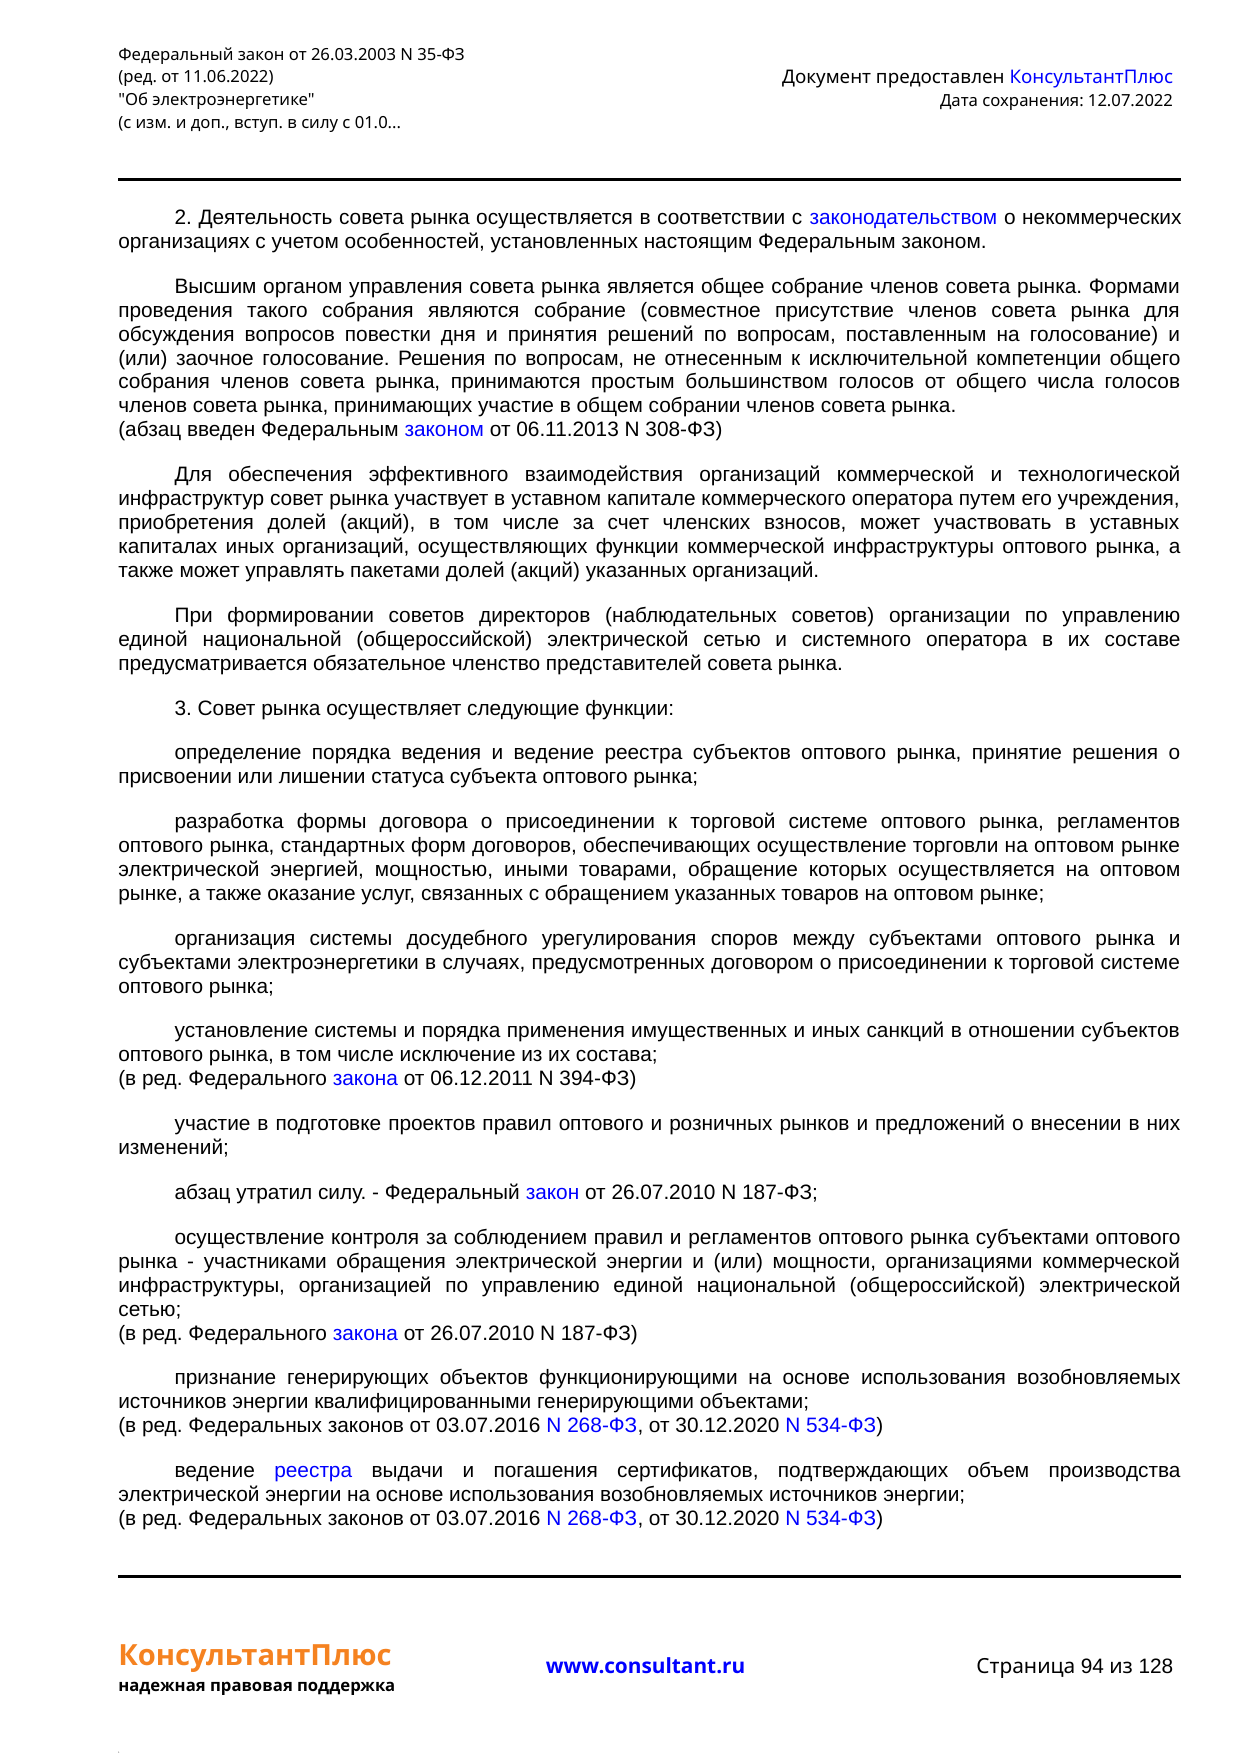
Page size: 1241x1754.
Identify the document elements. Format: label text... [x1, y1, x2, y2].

text (в ред. Федеральных законов от 03.07.2016 N 268-ФЗ, от 30.12.2020 N 534-ФЗ) [118, 1413, 1181, 1437]
text (абзац введен Федеральным законом от 06.11.2013 N 308-ФЗ) [118, 417, 1181, 441]
text установление системы и порядка применения имущественных и иных санкций в отношении субъектов оптового рынка, в том числе исключение из их состава; [118, 1018, 1181, 1066]
text определение порядка ведения и ведение реестра субъектов оптового рынка, принятие решения о присвоении или лишении статуса субъекта оптового рынка; [118, 740, 1181, 788]
text (в ред. Федерального закона от 06.12.2011 N 394-ФЗ) [118, 1066, 1181, 1090]
text Для обеспечения эффективного взаимодействия организаций коммерческой и технологической инфраструктур совет рынка участвует в уставном капитале коммерческого оператора путем его учреждения, приобретения долей (акций), в том числе за счет членских взносов, может участвовать в уставных капиталах иных организаций, осуществляющих функции коммерческой инфраструктуры оптового рынка, а также может управлять пакетами долей (акций) указанных организаций. [118, 462, 1181, 582]
text 3. Совет рынка осуществляет следующие функции: [118, 695, 1181, 719]
text осуществление контроля за соблюдением правил и регламентов оптового рынка субъектами оптового рынка - участниками обращения электрической энергии и (или) мощности, организациями коммерческой инфраструктуры, организацией по управлению единой национальной (общероссийской) электрической сетью; [118, 1224, 1181, 1320]
text 2. Деятельность совета рынка осуществляется в соответствии с законодательством о некоммерческих организациях с учетом особенностей, установленных настоящим Федеральным законом. [118, 205, 1181, 253]
text ведение реестра выдачи и погашения сертификатов, подтверждающих объем производства электрической энергии на основе использования возобновляемых источников энергии; [118, 1458, 1181, 1506]
text организация системы досудебного урегулирования споров между субъектами оптового рынка и субъектами электроэнергетики в случаях, предусмотренных договором о присоединении к торговой системе оптового рынка; [118, 926, 1181, 997]
text Высшим органом управления совета рынка является общее собрание членов совета рынка. Формами проведения такого собрания являются собрание (совместное присутствие членов совета рынка для обсуждения вопросов повестки дня и принятия решений по вопросам, поставленным на голосование) и (или) заочное голосование. Решения по вопросам, не отнесенным к исключительной компетенции общего собрания членов совета рынка, принимаются простым большинством голосов от общего числа голосов членов совета рынка, принимающих участие в общем собрании членов совета рынка. [118, 273, 1181, 417]
text (в ред. Федеральных законов от 03.07.2016 N 268-ФЗ, от 30.12.2020 N 534-ФЗ) [118, 1506, 1181, 1530]
text разработка формы договора о присоединении к торговой системе оптового рынка, регламентов оптового рынка, стандартных форм договоров, обеспечивающих осуществление торговли на оптовом рынке электрической энергией, мощностью, иными товарами, обращение которых осуществляется на оптовом рынке, а также оказание услуг, связанных с обращением указанных товаров на оптовом рынке; [118, 809, 1181, 905]
text признание генерирующих объектов функционирующими на основе использования возобновляемых источников энергии квалифицированными генерирующими объектами; [118, 1365, 1181, 1413]
text (в ред. Федерального закона от 26.07.2010 N 187-ФЗ) [118, 1320, 1181, 1344]
text абзац утратил силу. - Федеральный закон от 26.07.2010 N 187-ФЗ; [118, 1180, 1181, 1204]
text участие в подготовке проектов правил оптового и розничных рынков и предложений о внесении в них изменений; [118, 1111, 1181, 1159]
text При формировании советов директоров (наблюдательных советов) организации по управлению единой национальной (общероссийской) электрической сетью и системного оператора в их составе предусматривается обязательное членство представителей совета рынка. [118, 603, 1181, 674]
